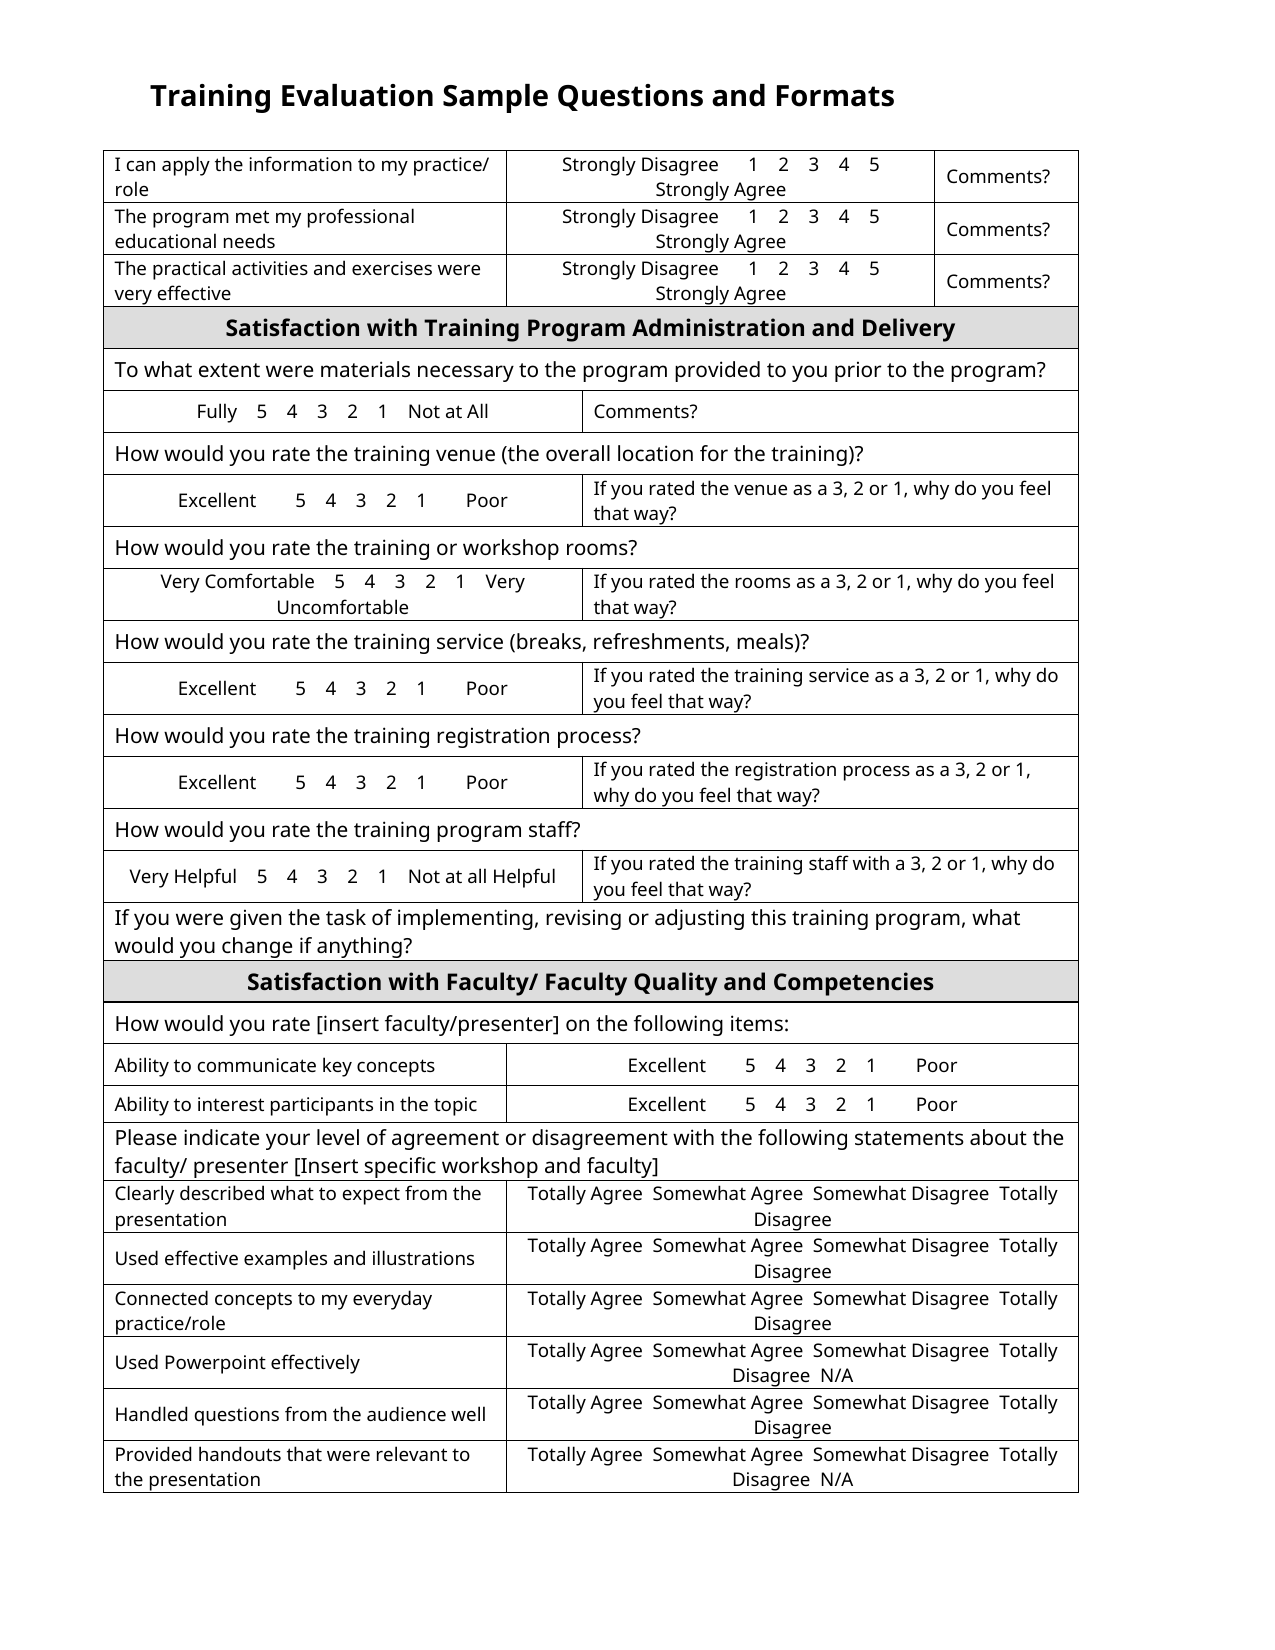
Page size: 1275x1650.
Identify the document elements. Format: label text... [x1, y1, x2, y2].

table_cell Connected concepts to my everyday practice/role [104, 1285, 506, 1336]
table_cell Ability to communicate key concepts [104, 1044, 506, 1085]
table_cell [507, 1389, 1078, 1440]
table_cell Comments? [583, 391, 1078, 432]
table_cell Comments? [935, 255, 1078, 306]
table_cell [507, 151, 934, 202]
table_cell Please indicate your level of agreement or disagreement with the following statements about the faculty/ presenter [Insert specific workshop and faculty] [104, 1123, 1078, 1179]
table_cell Ability to interest participants in the topic [104, 1086, 506, 1122]
table_cell If you rated the training staff with a 3, 2 or 1, why do you feel that way? [583, 851, 1078, 902]
table_cell Handled questions from the audience well [104, 1389, 506, 1440]
table_cell Excellent 5 4 3 2 1 Poor [104, 757, 582, 808]
table_cell Clearly described what to expect from the presentation [104, 1181, 506, 1232]
table_cell Used effective examples and illustrations [104, 1233, 506, 1284]
table_cell Very Comfortable 5 4 3 2 1 Very Uncomfortable [104, 569, 582, 620]
table_cell The program met my professional educational needs [104, 203, 506, 254]
table_cell Excellent 5 4 3 2 1 Poor [104, 475, 582, 526]
table_cell If you rated the training service as a 3, 2 or 1, why do you feel that way? [583, 663, 1078, 714]
table_cell If you were given the task of implementing, revising or adjusting this training program, what would you change if anything? [104, 903, 1078, 959]
table_cell If you rated the registration process as a 3, 2 or 1, why do you feel that way? [583, 757, 1078, 808]
table_cell Excellent 5 4 3 2 1 Poor [507, 1044, 1078, 1085]
table_cell Used Powerpoint effectively [104, 1337, 506, 1388]
table_cell How would you rate the training program staff? [104, 809, 1078, 849]
table_cell Comments? [935, 203, 1078, 254]
table_cell If you rated the venue as a 3, 2 or 1, why do you feel that way? [583, 475, 1078, 526]
table_cell Totally Agree Somewhat Agree Somewhat Disagree Totally Disagree N/A [507, 1337, 1078, 1388]
table_cell How would you rate the training service (breaks, refreshments, meals)? [104, 621, 1078, 662]
table_cell Excellent 5 4 3 2 1 Poor [104, 663, 582, 714]
table_cell Strongly Disagree 1 2 3 4 5 Strongly Agree [507, 255, 934, 306]
table_cell How would you rate the training venue (the overall location for the training)? [104, 433, 1078, 474]
table_cell How would you rate the training registration process? [104, 715, 1078, 756]
table_cell Totally Agree Somewhat Agree Somewhat Disagree Totally Disagree [507, 1181, 1078, 1232]
table_cell Totally Agree Somewhat Agree Somewhat Disagree Totally Disagree [507, 1233, 1078, 1284]
table_cell Satisfaction with Faculty/ Faculty Quality and Competencies [104, 961, 1078, 1001]
table_cell Very Helpful 5 4 3 2 1 Not at all Helpful [104, 851, 582, 902]
table_cell To what extent were materials necessary to the program provided to you prior to the program? [104, 349, 1078, 390]
table_cell Satisfaction with Training Program Administration and Delivery [104, 307, 1078, 348]
table_cell How would you rate the training or workshop rooms? [104, 527, 1078, 568]
table_cell How would you rate [insert faculty/presenter] on the following items: [104, 1003, 1078, 1043]
table_cell If you rated the rooms as a 3, 2 or 1, why do you feel that way? [583, 569, 1078, 620]
table_cell Comments? [935, 151, 1078, 202]
table_cell The practical activities and exercises were very effective [104, 255, 506, 306]
table_cell Provided handouts that were relevant to the presentation [104, 1441, 506, 1492]
table_cell Fully 5 4 3 2 1 Not at All [104, 391, 582, 432]
table_cell Totally Agree Somewhat Agree Somewhat Disagree Totally Disagree N/A [507, 1441, 1078, 1492]
table_cell I can apply the information to my practice/ role [104, 151, 506, 202]
table_cell Totally Agree Somewhat Agree Somewhat Disagree Totally Disagree [507, 1285, 1078, 1336]
table_cell Excellent 5 4 3 2 1 Poor [507, 1086, 1078, 1122]
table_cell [507, 203, 934, 254]
